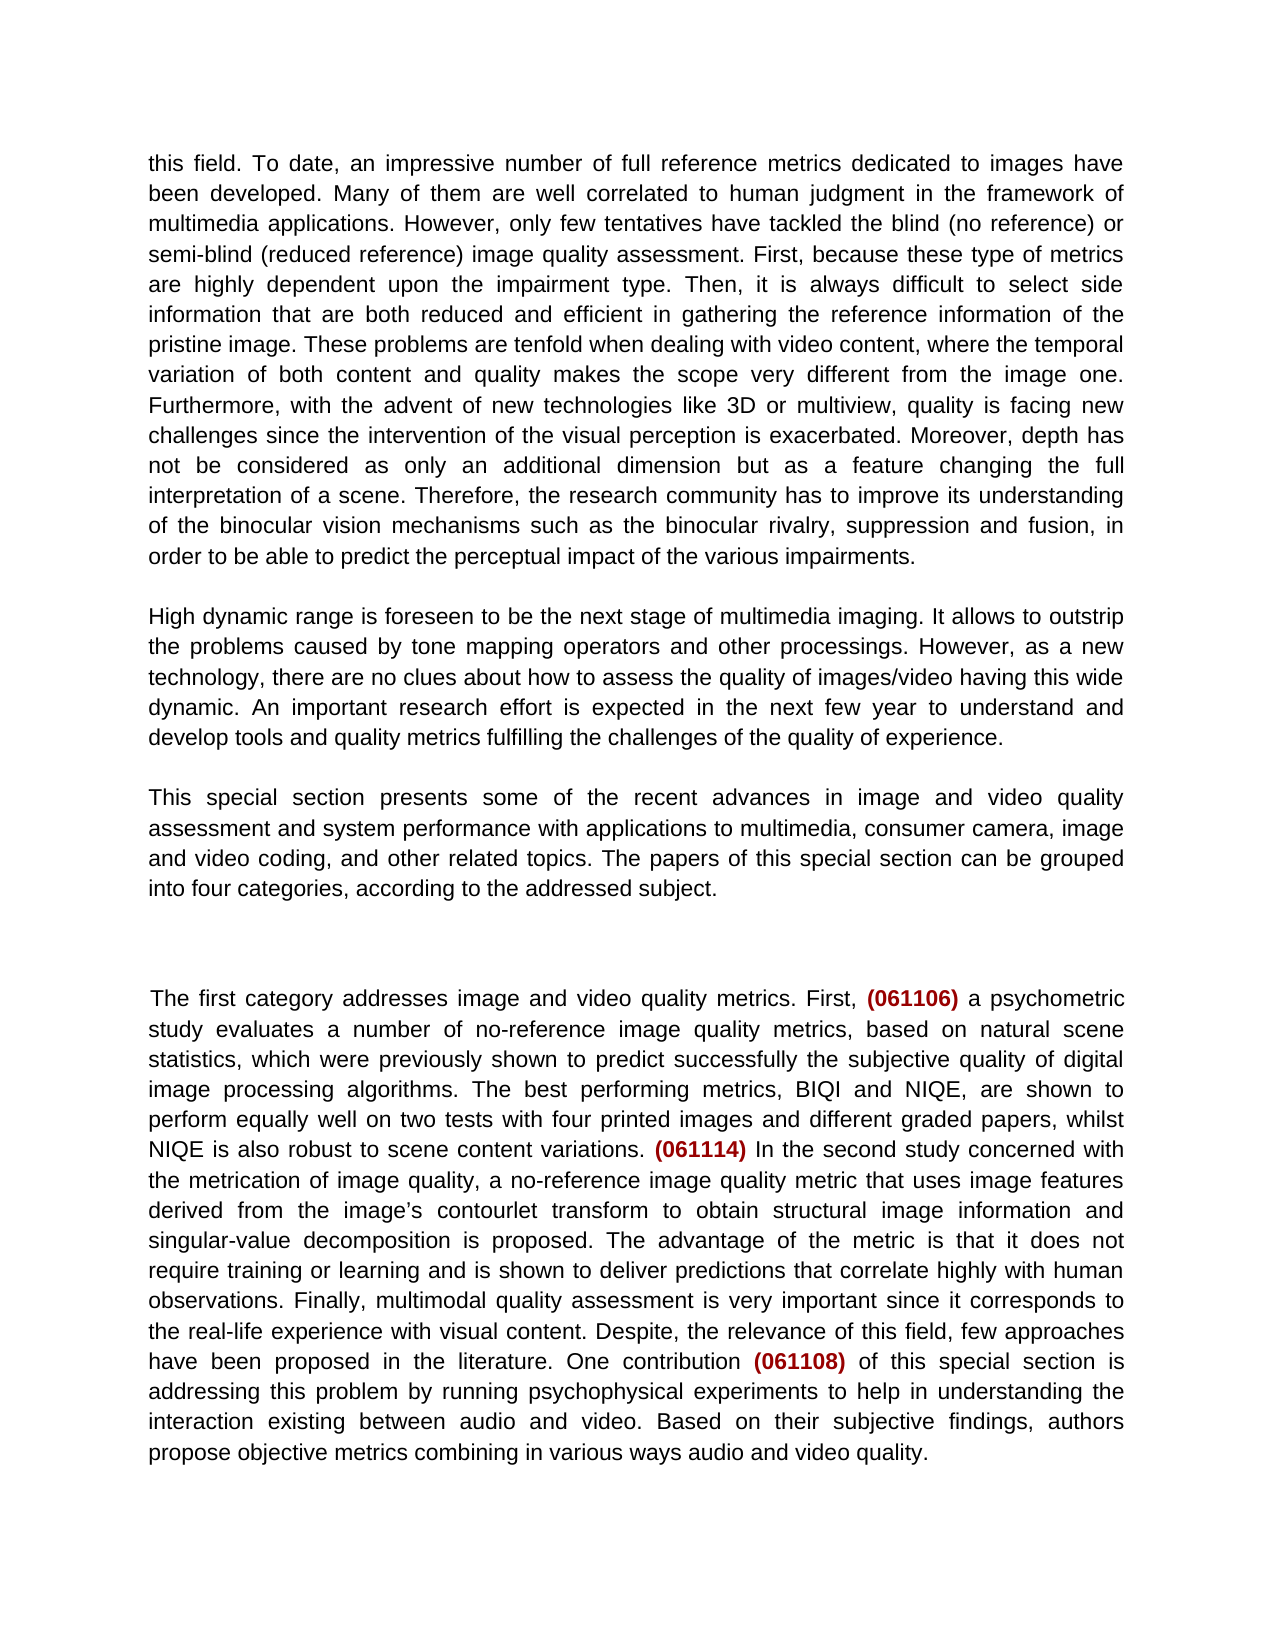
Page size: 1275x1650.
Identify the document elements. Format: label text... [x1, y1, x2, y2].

text This special section presents some of the recent advances in image and video quality assessment and system performance with applications to multimedia, consumer camera, image and video coding, and other related topics. The papers of this special section can be grouped into four categories, according to the addressed subject. [148, 784, 1125, 901]
subtitle The first category addresses image and video quality metrics. First, (061106) a psychometric study evaluates a number of no-reference image quality metrics, based on natural scene statistics, which were previously shown to predict successfully the subjective quality of digital image processing algorithms. The best performing metrics, BIQI and NIQE, are shown to perform equally well on two tests with four printed images and different graded papers, whilst NIQE is also robust to scene content variations. (061114) In the second study concerned with the metrication of image quality, a no-reference image quality metric that uses image features derived from the image’s contourlet transform to obtain structural image information and singular-value decomposition is proposed. The advantage of the metric is that it does not require training or learning and is shown to deliver predictions that correlate highly with human observations. Finally, multimodal quality assessment is very important since it corresponds to the real-life experience with visual content. Despite, the relevance of this field, few approaches have been proposed in the literature. One contribution (061108) of this special section is addressing this problem by running psychophysical experiments to help in understanding the interaction existing between audio and video. Based on their subjective findings, authors propose objective metrics combining in various ways audio and video quality. [148, 985, 1125, 1465]
text High dynamic range is foreseen to be the next stage of multimedia imaging. It allows to outstrip the problems caused by tone mapping operators and other processings. However, as a new technology, there are no clues about how to assess the quality of images/video having this wide dynamic. An important research effort is expected in the next few year to understand and develop tools and quality metrics fulfilling the challenges of the quality of experience. [148, 603, 1125, 750]
